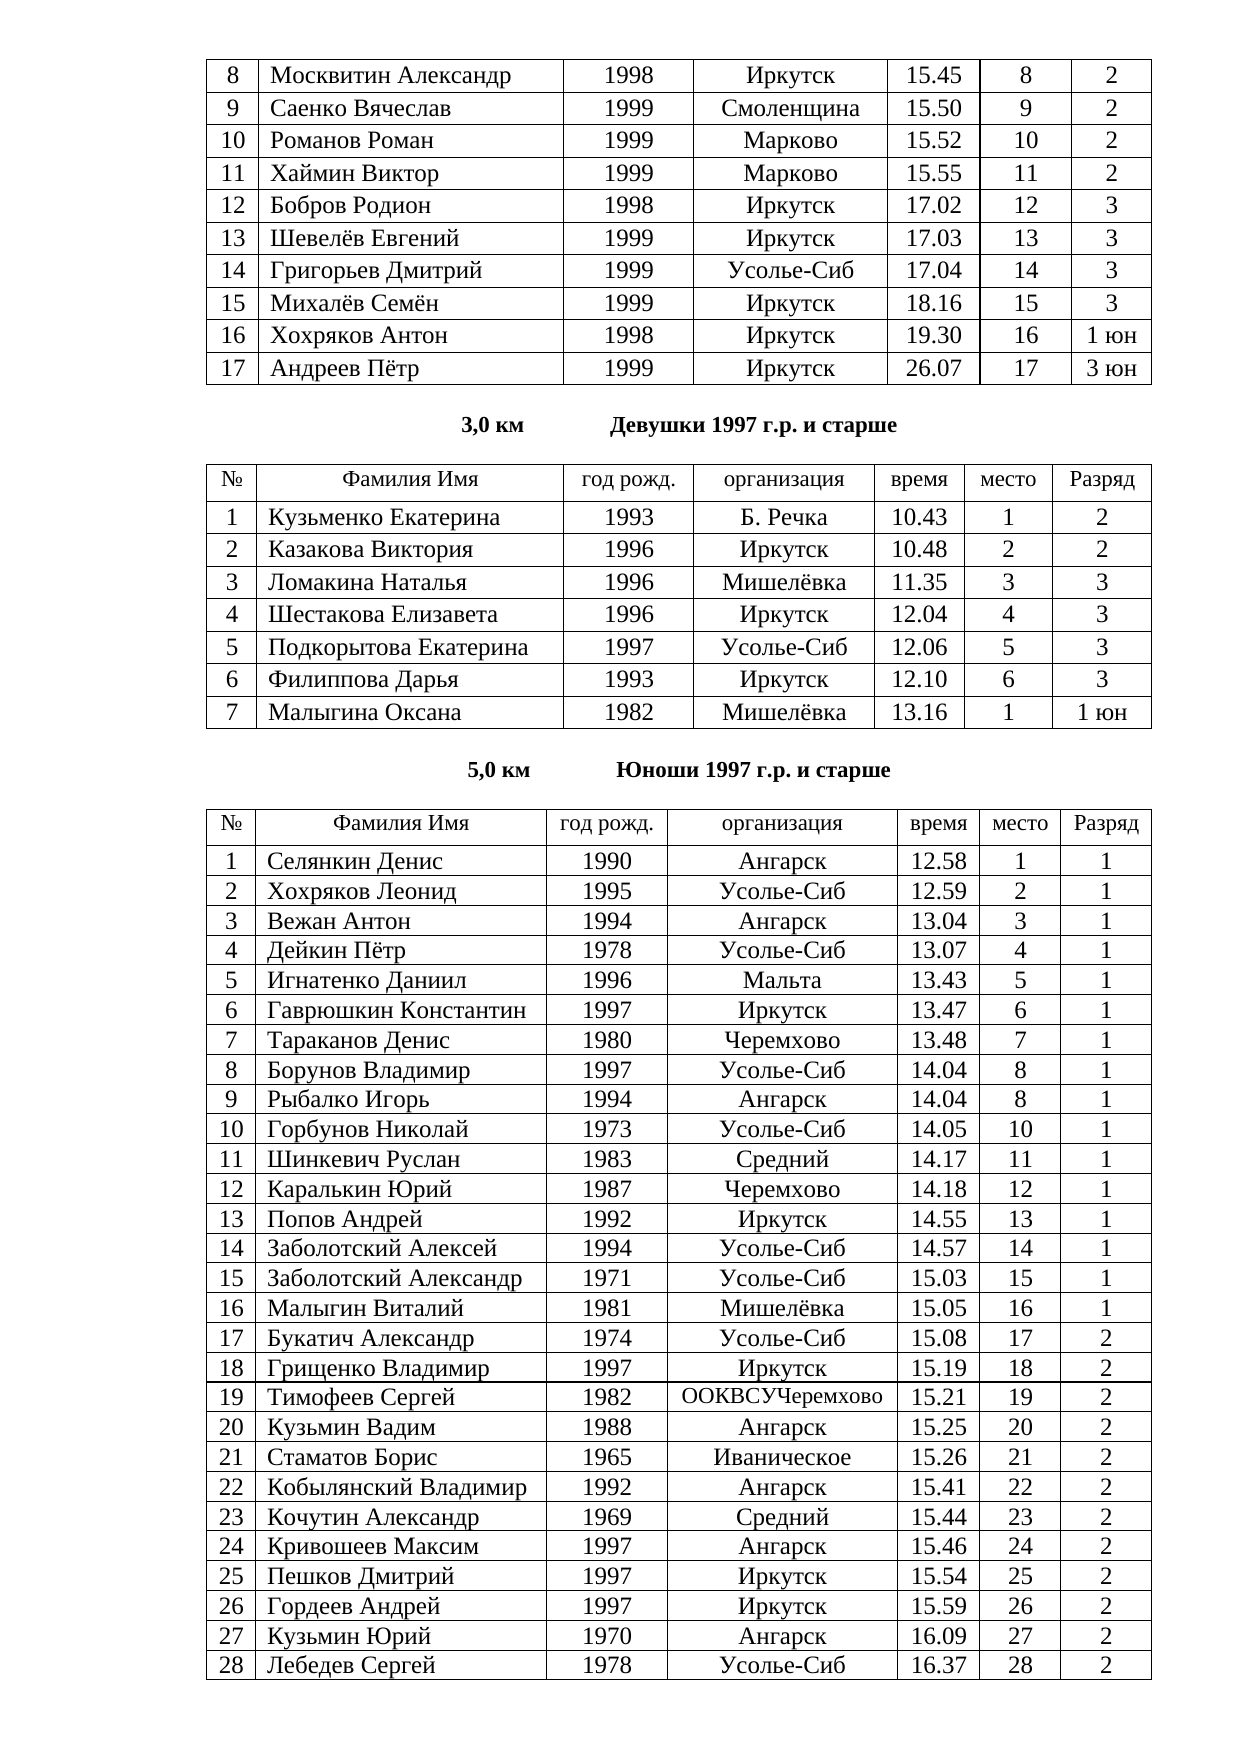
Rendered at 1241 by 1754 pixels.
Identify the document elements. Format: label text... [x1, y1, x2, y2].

table_cell 1997 [547, 1591, 667, 1620]
table_cell Гаврюшкин Константин [256, 995, 546, 1024]
table_cell 17 [980, 1323, 1060, 1352]
text 5,0 км Юноши 1997 г.р. и старше [207, 756, 1152, 782]
table_cell 1997 [547, 1531, 667, 1560]
table_cell 1998 [564, 60, 693, 92]
table_cell Романов Роман [259, 125, 563, 157]
table_cell 1998 [564, 190, 693, 222]
table_header год рожд. [547, 810, 667, 845]
table_cell Гордеев Андрей [256, 1591, 546, 1620]
table_cell 2 [1053, 534, 1151, 566]
table_cell 10 [207, 1114, 255, 1143]
table_cell Черемхово [668, 1025, 897, 1054]
table_cell 22 [980, 1472, 1060, 1501]
table_cell 1994 [547, 906, 667, 934]
table_cell 1996 [564, 534, 693, 566]
table_cell 13.47 [898, 995, 979, 1024]
table_cell 2 [965, 534, 1052, 566]
table_cell Заболотский Алексей [256, 1234, 546, 1262]
table_cell 2 [1061, 1531, 1151, 1560]
table_cell 27 [980, 1621, 1060, 1649]
table_cell 26.07 [888, 353, 979, 384]
table_cell 2 [1061, 1561, 1151, 1590]
table_cell 11.35 [875, 567, 964, 598]
table_cell 13.43 [898, 965, 979, 994]
table_cell Мишелёвка [694, 697, 874, 728]
table_cell 1997 [547, 995, 667, 1024]
table_cell 1 [1061, 1263, 1151, 1292]
table_cell Грищенко Владимир [256, 1353, 546, 1381]
table_cell Лебедев Сергей [256, 1651, 546, 1679]
table_cell Ангарск [668, 1412, 897, 1441]
table_cell Хаймин Виктор [259, 158, 563, 189]
table_cell Черемхово [668, 1174, 897, 1203]
table_cell 10 [207, 125, 258, 157]
table_cell 15.26 [898, 1442, 979, 1471]
table_cell 15.46 [898, 1531, 979, 1560]
table_cell Тимофеев Сергей [256, 1383, 546, 1411]
table_cell 1978 [547, 1651, 667, 1679]
table_cell Смоленщина [694, 93, 887, 124]
table_cell 1998 [564, 320, 693, 352]
table_header организация [694, 465, 874, 501]
table_cell Игнатенко Даниил [256, 965, 546, 994]
table_cell 12 [981, 190, 1071, 222]
table_cell Андреев Пётр [259, 353, 563, 384]
table_cell 1 [1061, 1204, 1151, 1232]
table_cell 26 [980, 1591, 1060, 1620]
table_cell 15.59 [898, 1591, 979, 1620]
table_cell 15.44 [898, 1502, 979, 1530]
table_cell 12.04 [875, 599, 964, 631]
table_cell 14.57 [898, 1234, 979, 1262]
table_cell Ангарск [668, 906, 897, 934]
table_cell 15.19 [898, 1353, 979, 1381]
table_cell 12.10 [875, 664, 964, 696]
table_cell 2 [1061, 1472, 1151, 1501]
table_cell 7 [980, 1025, 1060, 1054]
table_cell 17.03 [888, 223, 979, 254]
table_cell 10 [981, 125, 1071, 157]
table_cell Москвитин Александр [259, 60, 563, 92]
table_cell 17 [981, 353, 1071, 384]
table_cell 6 [965, 664, 1052, 696]
table_cell 18.16 [888, 288, 979, 319]
table_cell Средний [668, 1144, 897, 1173]
table_cell 18 [980, 1353, 1060, 1381]
table_cell 5 [965, 632, 1052, 663]
table_cell 1 [1061, 1025, 1151, 1054]
table_cell 16 [207, 320, 258, 352]
table_cell Иркутск [694, 664, 874, 696]
table_cell 13.04 [898, 906, 979, 934]
table_cell 15 [207, 288, 258, 319]
table_cell 14.17 [898, 1144, 979, 1173]
table_cell 1 [207, 846, 255, 875]
table_cell 1999 [564, 353, 693, 384]
table_cell 1 [1061, 906, 1151, 934]
table_cell 2 [1061, 1621, 1151, 1649]
table_cell Ломакина Наталья [257, 567, 563, 598]
table_cell 5 [980, 965, 1060, 994]
table_cell 20 [207, 1412, 255, 1441]
table_cell 1 [1061, 1234, 1151, 1262]
table_cell 16 [207, 1293, 255, 1322]
table_cell Иркутск [694, 288, 887, 319]
table_cell Иркутск [694, 534, 874, 566]
table_cell 1980 [547, 1025, 667, 1054]
table_cell 15 [980, 1263, 1060, 1292]
table_cell Михалёв Семён [259, 288, 563, 319]
table_cell 3 [207, 567, 256, 598]
table_cell 20 [980, 1412, 1060, 1441]
table_cell 12 [980, 1174, 1060, 1203]
table_cell Средний [668, 1502, 897, 1530]
table_cell 6 [207, 664, 256, 696]
table_cell 6 [980, 995, 1060, 1024]
table_cell Стаматов Борис [256, 1442, 546, 1471]
table_cell 21 [207, 1442, 255, 1471]
table_cell 1996 [564, 567, 693, 598]
table_cell 17.02 [888, 190, 979, 222]
table_cell 1 [1061, 1085, 1151, 1113]
table_cell 1 [1061, 965, 1151, 994]
table_cell Усолье-Сиб [668, 1263, 897, 1292]
table_cell 5 [207, 632, 256, 663]
table_cell 26 [207, 1591, 255, 1620]
table_cell 1 [1061, 1114, 1151, 1143]
table_cell 1997 [547, 1561, 667, 1590]
table_cell 1971 [547, 1263, 667, 1292]
table_cell 1970 [547, 1621, 667, 1649]
table_cell 1993 [564, 502, 693, 533]
table_cell Кривошеев Максим [256, 1531, 546, 1560]
table_cell 16.09 [898, 1621, 979, 1649]
table_cell 27 [207, 1621, 255, 1649]
table_cell 3 [207, 906, 255, 934]
table_cell 16.37 [898, 1651, 979, 1679]
table_cell 1 [1061, 846, 1151, 875]
table_cell 4 [965, 599, 1052, 631]
table_cell 17.04 [888, 255, 979, 287]
table_cell 15.21 [898, 1383, 979, 1411]
table_cell 2 [1061, 1383, 1151, 1411]
table_cell 14 [981, 255, 1071, 287]
table_cell 1990 [547, 846, 667, 875]
table_cell 1 [1061, 936, 1151, 964]
table_header место [965, 465, 1052, 501]
table_cell Пешков Дмитрий [256, 1561, 546, 1590]
table_cell 1992 [547, 1472, 667, 1501]
table_cell 1994 [547, 1085, 667, 1113]
table_cell Рыбалко Игорь [256, 1085, 546, 1113]
table_cell Иркутск [668, 995, 897, 1024]
table_cell 8 [207, 1055, 255, 1083]
table_cell 9 [981, 93, 1071, 124]
table_cell 1999 [564, 93, 693, 124]
table_cell Иркутск [694, 190, 887, 222]
table_cell 23 [980, 1502, 1060, 1530]
table_cell Кузьмин Юрий [256, 1621, 546, 1649]
table_cell Заболотский Александр [256, 1263, 546, 1292]
table_cell 13 [207, 1204, 255, 1232]
table_cell Подкорытова Екатерина [257, 632, 563, 663]
table_cell Саенко Вячеслав [259, 93, 563, 124]
table_cell 12.06 [875, 632, 964, 663]
table_cell Иркутск [694, 599, 874, 631]
table_cell Усолье-Сиб [668, 936, 897, 964]
table_cell 1999 [564, 223, 693, 254]
table_cell 3 [1053, 567, 1151, 598]
table_cell Селянкин Денис [256, 846, 546, 875]
table_cell 15 [981, 288, 1071, 319]
table_cell 3 [980, 906, 1060, 934]
table_cell 1999 [564, 288, 693, 319]
table_cell 12 [207, 190, 258, 222]
table_cell 16 [981, 320, 1071, 352]
table_cell 5 [207, 965, 255, 994]
table_cell 13 [207, 223, 258, 254]
table_cell 16 [980, 1293, 1060, 1322]
table_cell 3 [1072, 288, 1151, 319]
table_cell 15.52 [888, 125, 979, 157]
table_cell 1 [207, 502, 256, 533]
table_cell 15.54 [898, 1561, 979, 1590]
table_cell Шинкевич Руслан [256, 1144, 546, 1173]
table_header организация [668, 810, 897, 845]
table_cell Иркутск [694, 320, 887, 352]
table_cell 1992 [547, 1204, 667, 1232]
table_cell 23 [207, 1502, 255, 1530]
table_cell 2 [1072, 60, 1151, 92]
table_cell Кузьменко Екатерина [257, 502, 563, 533]
table_cell 25 [207, 1561, 255, 1590]
table_cell Ангарск [668, 1531, 897, 1560]
table_cell Иваническое [668, 1442, 897, 1471]
table_cell 1997 [547, 1353, 667, 1381]
table_cell 2 [1061, 1412, 1151, 1441]
table_cell 19 [980, 1383, 1060, 1411]
table_cell 15.05 [898, 1293, 979, 1322]
table_header время [898, 810, 979, 845]
table_cell 4 [207, 599, 256, 631]
table_cell 1974 [547, 1323, 667, 1352]
table_cell 17 [207, 353, 258, 384]
table_cell 3 [1053, 664, 1151, 696]
table_cell 2 [1061, 1323, 1151, 1352]
table_cell 24 [980, 1531, 1060, 1560]
table_cell 3 [1072, 223, 1151, 254]
table_cell 14 [207, 255, 258, 287]
table_cell Мишелёвка [694, 567, 874, 598]
table_cell 15.41 [898, 1472, 979, 1501]
table_cell Мишелёвка [668, 1293, 897, 1322]
table_cell 15.45 [888, 60, 979, 92]
table_cell 14.05 [898, 1114, 979, 1143]
table_cell Малыгина Оксана [257, 697, 563, 728]
table_cell 1 [965, 697, 1052, 728]
table_cell 18 [207, 1353, 255, 1381]
table_cell 1996 [547, 965, 667, 994]
table_cell 3 юн [1072, 353, 1151, 384]
table_cell Мальта [668, 965, 897, 994]
table_header Разряд [1061, 810, 1151, 845]
table_cell Усолье-Сиб [694, 255, 887, 287]
table_cell 1999 [564, 255, 693, 287]
table_cell Шевелёв Евгений [259, 223, 563, 254]
table_cell 7 [207, 1025, 255, 1054]
table_cell Ангарск [668, 1621, 897, 1649]
table_cell Иркутск [668, 1204, 897, 1232]
table_cell 3 [1053, 599, 1151, 631]
table_cell 2 [1061, 1651, 1151, 1679]
table_cell 14.18 [898, 1174, 979, 1203]
table_cell Кочутин Александр [256, 1502, 546, 1530]
table_cell ООКВСУЧеремхово [668, 1383, 897, 1411]
table_cell 15.08 [898, 1323, 979, 1352]
table_cell Вежан Антон [256, 906, 546, 934]
table_cell 8 [207, 60, 258, 92]
table_cell 2 [1061, 1591, 1151, 1620]
table_cell 1 [965, 502, 1052, 533]
table_header № [207, 810, 255, 845]
table_cell Иркутск [694, 223, 887, 254]
table_cell 10 [980, 1114, 1060, 1143]
table_cell 11 [981, 158, 1071, 189]
table_cell 3 [1053, 632, 1151, 663]
table_cell 9 [207, 93, 258, 124]
table_cell 1982 [564, 697, 693, 728]
table_cell Кобылянский Владимир [256, 1472, 546, 1501]
table_cell 28 [207, 1651, 255, 1679]
table_cell 1993 [564, 664, 693, 696]
table_cell 14.04 [898, 1085, 979, 1113]
table_cell 13.16 [875, 697, 964, 728]
table_cell 2 [1061, 1353, 1151, 1381]
table_cell 13.07 [898, 936, 979, 964]
table_cell Ангарск [668, 846, 897, 875]
table_cell Хохряков Антон [259, 320, 563, 352]
table_cell 1 [1061, 1144, 1151, 1173]
table_cell Кузьмин Вадим [256, 1412, 546, 1441]
table_cell Усолье-Сиб [694, 632, 874, 663]
table_cell Хохряков Леонид [256, 876, 546, 905]
table_cell Бобров Родион [259, 190, 563, 222]
table_cell Усолье-Сиб [668, 1234, 897, 1262]
table_cell 15 [207, 1263, 255, 1292]
table_cell 19 [207, 1383, 255, 1411]
table_cell Каралькин Юрий [256, 1174, 546, 1203]
table_cell 3 [965, 567, 1052, 598]
table_cell 7 [207, 697, 256, 728]
table_cell 1965 [547, 1442, 667, 1471]
table_cell 1 [1061, 1293, 1151, 1322]
table_cell 1997 [564, 632, 693, 663]
table_cell 10.48 [875, 534, 964, 566]
table_cell 1 [1061, 1174, 1151, 1203]
table_cell Иркутск [668, 1591, 897, 1620]
table_cell Иркутск [694, 60, 887, 92]
table_cell Б. Речка [694, 502, 874, 533]
table_cell 2 [1072, 158, 1151, 189]
table_cell Шестакова Елизавета [257, 599, 563, 631]
table_cell 21 [980, 1442, 1060, 1471]
table_cell Григорьев Дмитрий [259, 255, 563, 287]
table_cell 8 [980, 1055, 1060, 1083]
table_cell Тараканов Денис [256, 1025, 546, 1054]
table_header Фамилия Имя [257, 465, 563, 501]
table_cell Усолье-Сиб [668, 1055, 897, 1083]
table_cell 1999 [564, 158, 693, 189]
table_cell 15.03 [898, 1263, 979, 1292]
table_cell 14.55 [898, 1204, 979, 1232]
table_cell 1999 [564, 125, 693, 157]
table_cell 1 юн [1072, 320, 1151, 352]
table_cell 10.43 [875, 502, 964, 533]
table_cell 1983 [547, 1144, 667, 1173]
table_cell Усолье-Сиб [668, 876, 897, 905]
table_cell 8 [981, 60, 1071, 92]
table_cell 2 [1072, 93, 1151, 124]
table_cell 4 [980, 936, 1060, 964]
table_cell 1995 [547, 876, 667, 905]
table_cell 14 [207, 1234, 255, 1262]
table_cell 28 [980, 1651, 1060, 1679]
table_cell Букатич Александр [256, 1323, 546, 1352]
table_cell 11 [980, 1144, 1060, 1173]
table_cell 2 [1061, 1442, 1151, 1471]
table_cell 1994 [547, 1234, 667, 1262]
table_cell 1 [980, 846, 1060, 875]
table_cell 12.58 [898, 846, 979, 875]
table_cell 25 [980, 1561, 1060, 1590]
table_cell Филиппова Дарья [257, 664, 563, 696]
table_cell 2 [980, 876, 1060, 905]
table_cell Усолье-Сиб [668, 1114, 897, 1143]
table_cell 3 [1072, 255, 1151, 287]
table_cell 1997 [547, 1055, 667, 1083]
table_cell 14 [980, 1234, 1060, 1262]
table_cell 11 [207, 158, 258, 189]
text 3,0 км Девушки 1997 г.р. и старше [207, 411, 1152, 438]
table_cell Марково [694, 125, 887, 157]
table_cell 8 [980, 1085, 1060, 1113]
table_cell Малыгин Виталий [256, 1293, 546, 1322]
table_cell 2 [1072, 125, 1151, 157]
table_cell 1987 [547, 1174, 667, 1203]
table_header место [980, 810, 1060, 845]
table_cell 15.50 [888, 93, 979, 124]
table_cell 2 [207, 534, 256, 566]
table_cell Казакова Виктория [257, 534, 563, 566]
table_cell 13 [980, 1204, 1060, 1232]
table_cell 12 [207, 1174, 255, 1203]
table_cell Иркутск [694, 353, 887, 384]
table_header Фамилия Имя [256, 810, 546, 845]
table_cell Усолье-Сиб [668, 1651, 897, 1679]
table_cell 22 [207, 1472, 255, 1501]
table_cell Борунов Владимир [256, 1055, 546, 1083]
table_header Разряд [1053, 465, 1151, 501]
table_header год рожд. [564, 465, 693, 501]
table_cell 1988 [547, 1412, 667, 1441]
table_cell 1 [1061, 1055, 1151, 1083]
table_cell Дейкин Пётр [256, 936, 546, 964]
table_cell Усолье-Сиб [668, 1323, 897, 1352]
table_cell 13.48 [898, 1025, 979, 1054]
table_cell 2 [207, 876, 255, 905]
table_cell Иркутск [668, 1561, 897, 1590]
table_cell 1 [1061, 876, 1151, 905]
table_cell 1978 [547, 936, 667, 964]
table_cell 9 [207, 1085, 255, 1113]
table_cell 11 [207, 1144, 255, 1173]
table_cell Горбунов Николай [256, 1114, 546, 1143]
table_cell 1 юн [1053, 697, 1151, 728]
table_cell 1996 [564, 599, 693, 631]
table_cell 1969 [547, 1502, 667, 1530]
table_cell 24 [207, 1531, 255, 1560]
table_cell 12.59 [898, 876, 979, 905]
table_cell Ангарск [668, 1472, 897, 1501]
table_cell Марково [694, 158, 887, 189]
table_cell 17 [207, 1323, 255, 1352]
table_cell 1981 [547, 1293, 667, 1322]
table_cell Попов Андрей [256, 1204, 546, 1232]
table_header время [875, 465, 964, 501]
table_cell 2 [1053, 502, 1151, 533]
table_cell 14.04 [898, 1055, 979, 1083]
table_cell 19.30 [888, 320, 979, 352]
table_cell 1982 [547, 1383, 667, 1411]
table_cell 13 [981, 223, 1071, 254]
table_cell 6 [207, 995, 255, 1024]
table_header № [207, 465, 256, 501]
table_cell 2 [1061, 1502, 1151, 1530]
table_cell 15.55 [888, 158, 979, 189]
table_cell Иркутск [668, 1353, 897, 1381]
table_cell Ангарск [668, 1085, 897, 1113]
table_cell 1973 [547, 1114, 667, 1143]
table_cell 1 [1061, 995, 1151, 1024]
table_cell 15.25 [898, 1412, 979, 1441]
table_cell 3 [1072, 190, 1151, 222]
table_cell 4 [207, 936, 255, 964]
